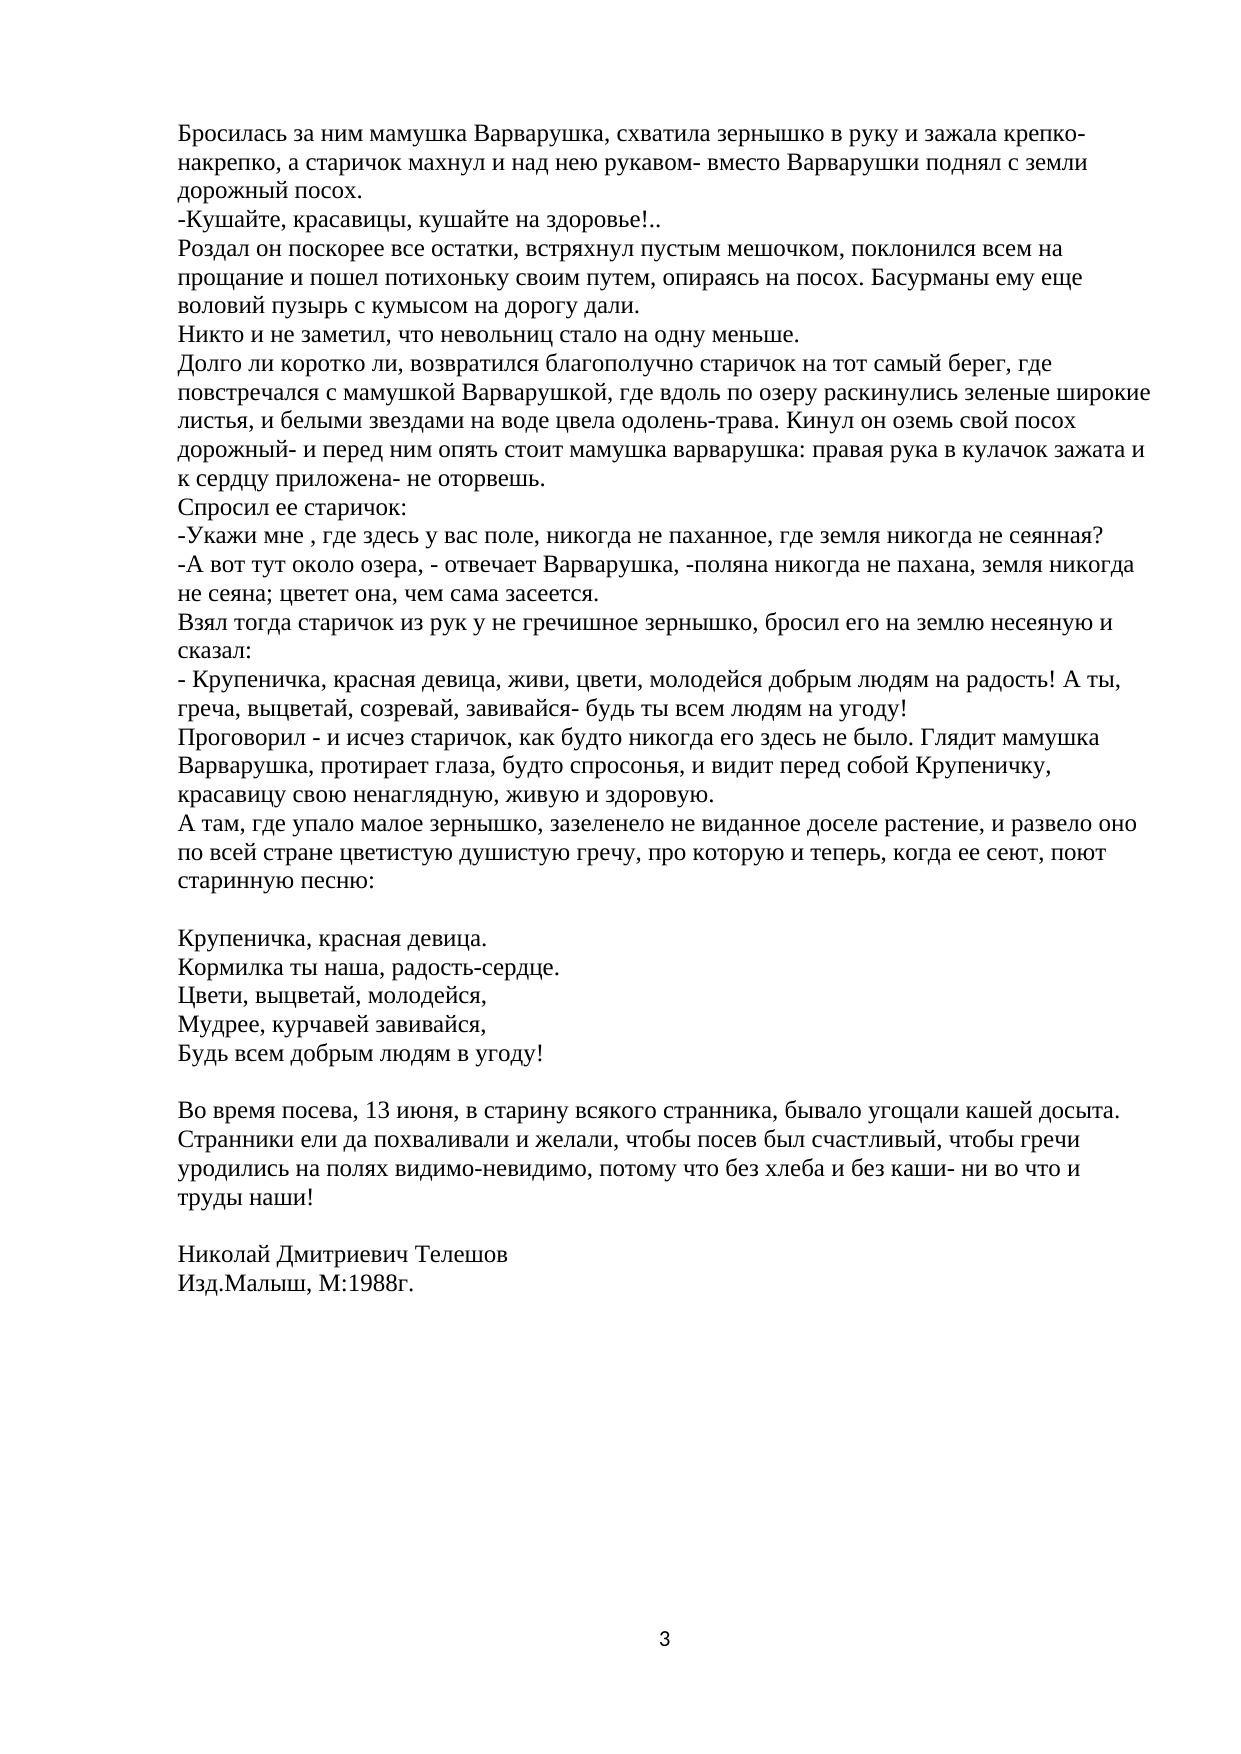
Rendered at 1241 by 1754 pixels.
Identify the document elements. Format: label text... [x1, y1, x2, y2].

text - Крупеничка, красная девица, живи, цвети, молодейся добрым людям на радость! А ты, греча, выцветай, созревай, завивайся- будь ты всем людям на угоду! [177, 664, 1152, 722]
text Спросил ее старичок: [177, 492, 1152, 521]
text Проговорил - и исчез старичок, как будто никогда его здесь не было. Глядит мамушка Варварушка, протирает глаза, будто спросонья, и видит перед собой Крупеничку, красавицу свою ненаглядную, живую и здоровую. [177, 722, 1152, 808]
text -Кушайте, красавицы, кушайте на здоровье!.. [177, 204, 1152, 233]
text Изд.Малыш, М:1988г. [177, 1268, 1152, 1297]
text Крупеничка, красная девица. [177, 923, 1152, 952]
text Странники ели да похваливали и желали, чтобы посев был счастливый, чтобы гречи уродились на полях видимо-невидимо, потому что без хлеба и без каши- ни во что и труды наши! [177, 1124, 1152, 1211]
text Бросилась за ним мамушка Варварушка, схватила зернышко в руку и зажала крепко-накрепко, а старичок махнул и над нею рукавом- вместо Варварушки поднял с земли дорожный посох. [177, 118, 1152, 204]
text Цвети, выцветай, молодейся, [177, 981, 1152, 1009]
text Мудрее, курчавей завивайся, [177, 1009, 1152, 1038]
text -А вот тут около озера, - отвечает Варварушка, -поляна никогда не пахана, земля никогда не сеяна; цветет она, чем сама засеется. [177, 549, 1152, 607]
text Николай Дмитриевич Телешов [177, 1239, 1152, 1268]
text Долго ли коротко ли, возвратился благополучно старичок на тот самый берег, где повстречался с мамушкой Варварушкой, где вдоль по озеру раскинулись зеленые широкие листья, и белыми звездами на воде цвела одолень-трава. Кинул он оземь свой посох дорожный- и перед ним опять стоит мамушка варварушка: правая рука в кулачок зажата и к сердцу приложена- не оторвешь. [177, 348, 1152, 492]
text Кормилка ты наша, радость-сердце. [177, 952, 1152, 981]
text А там, где упало малое зернышко, зазеленело не виданное доселе растение, и развело оно по всей стране цветистую душистую гречу, про которую и теперь, когда ее сеют, поют старинную песню: [177, 808, 1152, 894]
text Никто и не заметил, что невольниц стало на одну меньше. [177, 319, 1152, 348]
text Будь всем добрым людям в угоду! [177, 1038, 1152, 1067]
text -Укажи мне , где здесь у вас поле, никогда не паханное, где земля никогда не сеянная? [177, 521, 1152, 549]
text Во время посева, 13 июня, в старину всякого странника, бывало угощали кашей досыта. [177, 1096, 1152, 1124]
text Взял тогда старичок из рук у не гречишное зернышко, бросил его на землю несеяную и сказал: [177, 607, 1152, 664]
text Роздал он поскорее все остатки, встряхнул пустым мешочком, поклонился всем на прощание и пошел потихоньку своим путем, опираясь на посох. Басурманы ему еще воловий пузырь с кумысом на дорогу дали. [177, 233, 1152, 319]
